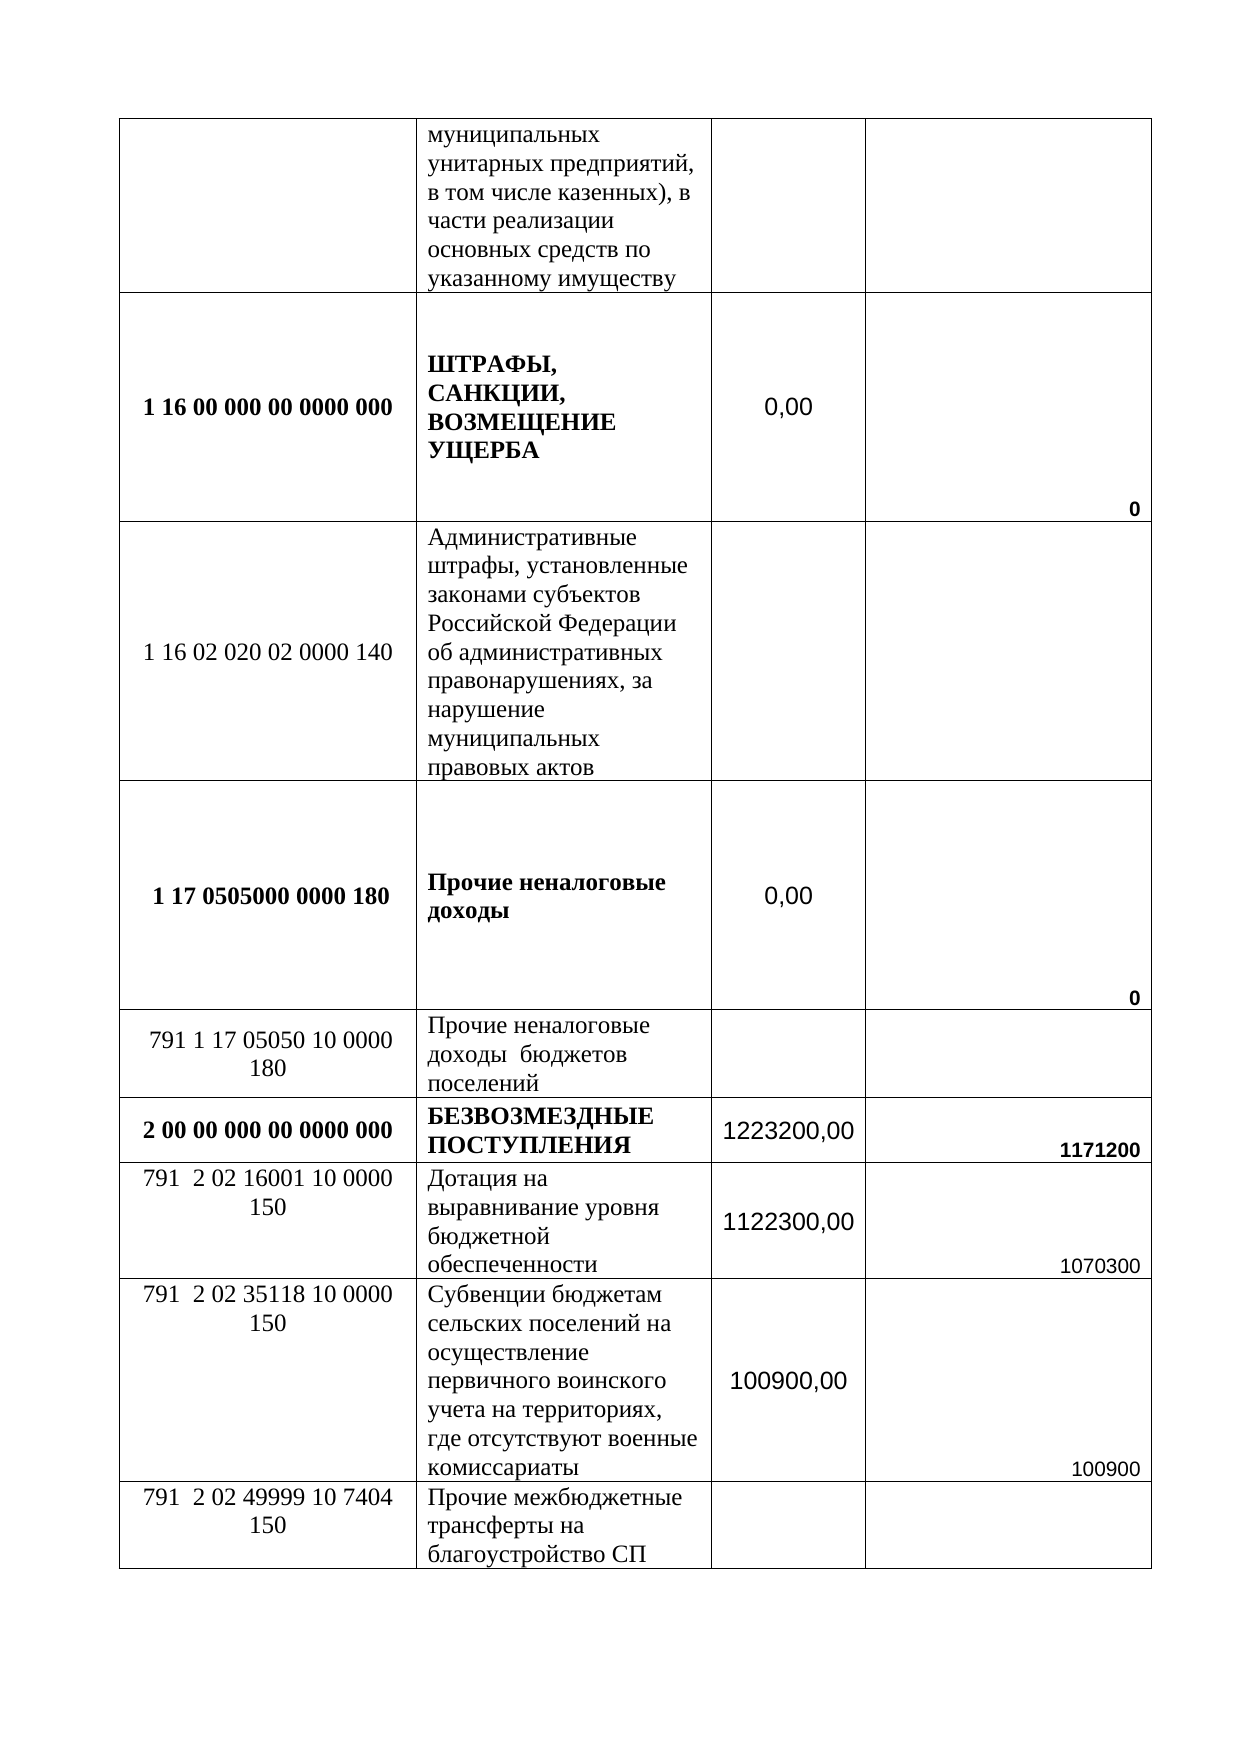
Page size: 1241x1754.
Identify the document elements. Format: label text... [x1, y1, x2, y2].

table_cell [866, 522, 1151, 780]
table_cell 0 [866, 781, 1151, 1009]
table_cell 1 17 0505000 0000 180 [120, 781, 416, 1009]
table_cell 791 2 02 35118 10 0000 150 [120, 1279, 416, 1481]
table_cell 791 2 02 16001 10 0000 150 [120, 1163, 416, 1278]
table_cell 1122300,00 [712, 1163, 865, 1278]
table_cell БЕЗВОЗМЕЗДНЫЕ ПОСТУПЛЕНИЯ [417, 1098, 711, 1162]
table_cell [712, 1010, 865, 1097]
table_cell [866, 1482, 1151, 1568]
table_cell 100900,00 [712, 1279, 865, 1481]
table_cell Прочие межбюджетные трансферты на благоустройство СП [417, 1482, 711, 1568]
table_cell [120, 119, 416, 292]
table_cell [417, 119, 711, 292]
table_cell 791 2 02 49999 10 7404 150 [120, 1482, 416, 1568]
table_cell 1171200 [866, 1098, 1151, 1162]
table_cell 1 16 00 000 00 0000 000 [120, 293, 416, 521]
table_cell 1070300 [866, 1163, 1151, 1278]
table_cell 791 1 17 05050 10 0000 180 [120, 1010, 416, 1097]
table_cell [866, 1010, 1151, 1097]
table_cell Прочие неналоговые доходы бюджетов поселений [417, 1010, 711, 1097]
table_cell 0,00 [712, 293, 865, 521]
table_cell ШТРАФЫ, САНКЦИИ, ВОЗМЕЩЕНИЕ УЩЕРБА [417, 293, 711, 521]
table_cell Административные штрафы, установленные законами субъектов Российской Федерации об административных правонарушениях, за нарушение муниципальных правовых актов [417, 522, 711, 780]
table_cell Субвенции бюджетам сельских поселений на осуществление первичного воинского учета на территориях, где отсутствуют военные комиссариаты [417, 1279, 711, 1481]
table_cell 1 16 02 020 02 0000 140 [120, 522, 416, 780]
table_cell [712, 522, 865, 780]
table_cell Дотация на выравнивание уровня бюджетной обеспеченности [417, 1163, 711, 1278]
table_cell Прочие неналоговые доходы [417, 781, 711, 1009]
table_cell 1223200,00 [712, 1098, 865, 1162]
table_cell 100900 [866, 1279, 1151, 1481]
table_cell 0 [866, 293, 1151, 521]
table_cell 0,00 [712, 781, 865, 1009]
table_cell [712, 1482, 865, 1568]
table_cell 2 00 00 000 00 0000 000 [120, 1098, 416, 1162]
table_cell [866, 119, 1151, 292]
table_cell [712, 119, 865, 292]
